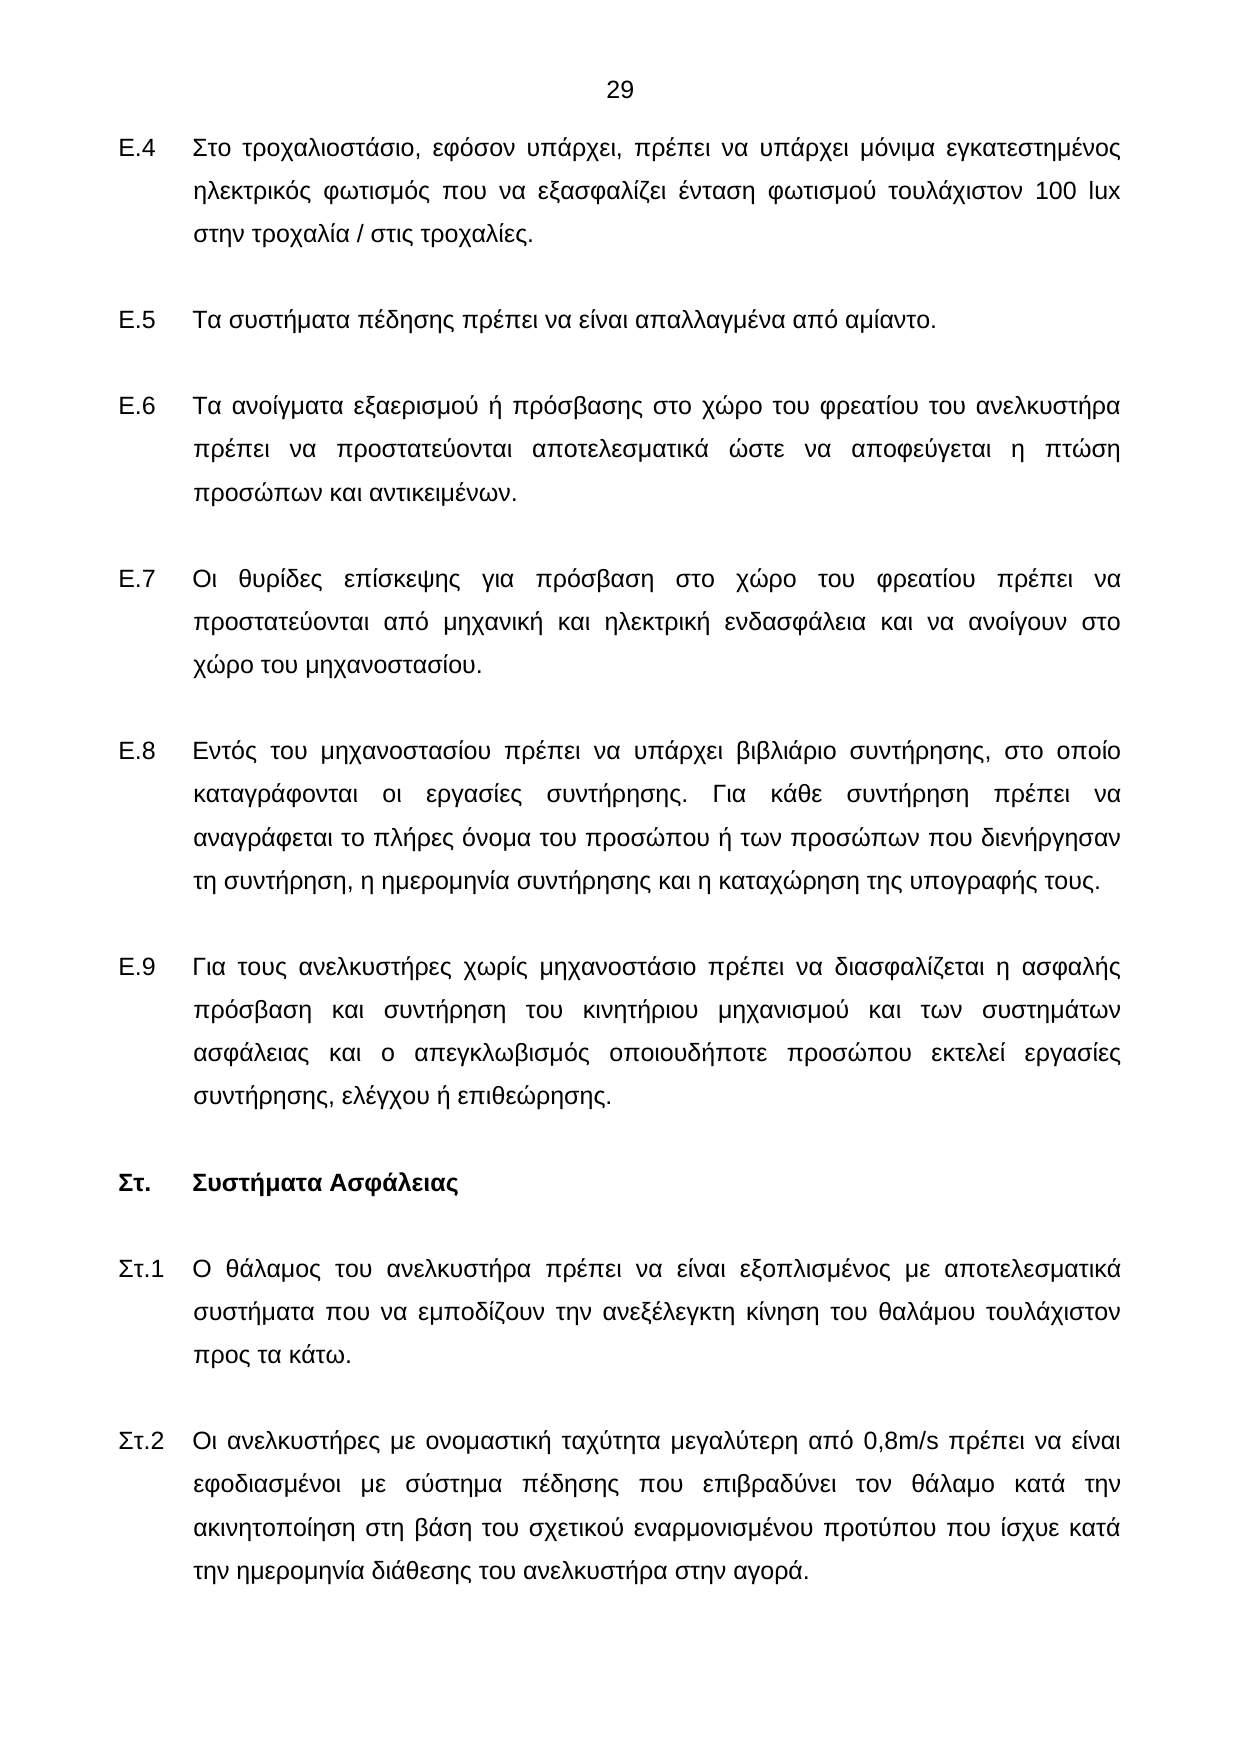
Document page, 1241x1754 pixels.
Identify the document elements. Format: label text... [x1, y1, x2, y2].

text Ε.7 Οι θυρίδες επίσκεψης για πρόσβαση στο χώρο του φρεατίου πρέπει να προστατεύονται από μηχανική και ηλεκτρική ενδασφάλεια και να ανοίγουν στο χώρο του μηχανοστασίου. [118, 564, 1122, 679]
text Ε.4 Στο τροχαλιοστάσιο, εφόσον υπάρχει, πρέπει να υπάρχει μόνιμα εγκατεστημένος ηλεκτρικός φωτισμός που να εξασφαλίζει ένταση φωτισμού τουλάχιστον 100 lux στην τροχαλία / στις τροχαλίες. [118, 132, 1122, 247]
text Ε.6 Τα ανοίγματα εξαερισμού ή πρόσβασης στο χώρο του φρεατίου του ανελκυστήρα πρέπει να προστατεύονται αποτελεσματικά ώστε να αποφεύγεται η πτώση προσώπων και αντικειμένων. [118, 391, 1122, 506]
text Στ.1 Ο θάλαμος του ανελκυστήρα πρέπει να είναι εξοπλισμένος με αποτελεσματικά συστήματα που να εμποδίζουν την ανεξέλεγκτη κίνηση του θαλάμου τουλάχιστον προς τα κάτω. [118, 1254, 1122, 1369]
text Ε.9 Για τους ανελκυστήρες χωρίς μηχανοστάσιο πρέπει να διασφαλίζεται η ασφαλής πρόσβαση και συντήρηση του κινητήριου μηχανισμού και των συστημάτων ασφάλειας και ο απεγκλωβισμός οποιουδήποτε προσώπου εκτελεί εργασίες συντήρησης, ελέγχου ή επιθεώρησης. [118, 952, 1122, 1110]
text Ε.8 Εντός του μηχανοστασίου πρέπει να υπάρχει βιβλιάριο συντήρησης, στο οποίο καταγράφονται οι εργασίες συντήρησης. Για κάθε συντήρηση πρέπει να αναγράφεται το πλήρες όνομα του προσώπου ή των προσώπων που διενήργησαν τη συντήρηση, η ημερομηνία συντήρησης και η καταχώρηση της υπογραφής τους. [118, 736, 1122, 894]
text Ε.5 Τα συστήματα πέδησης πρέπει να είναι απαλλαγμένα από αμίαντο. [118, 305, 1122, 334]
text Στ. Συστήματα Ασφάλειας [118, 1167, 1122, 1196]
text Στ.2 Οι ανελκυστήρες με ονομαστική ταχύτητα μεγαλύτερη από 0,8m/s πρέπει να είναι εφοδιασμένοι με σύστημα πέδησης που επιβραδύνει τον θάλαμο κατά την ακινητοποίηση στη βάση του σχετικού εναρμονισμένου προτύπου που ίσχυε κατά την ημερομηνία διάθεσης του ανελκυστήρα στην αγορά. [118, 1426, 1122, 1584]
